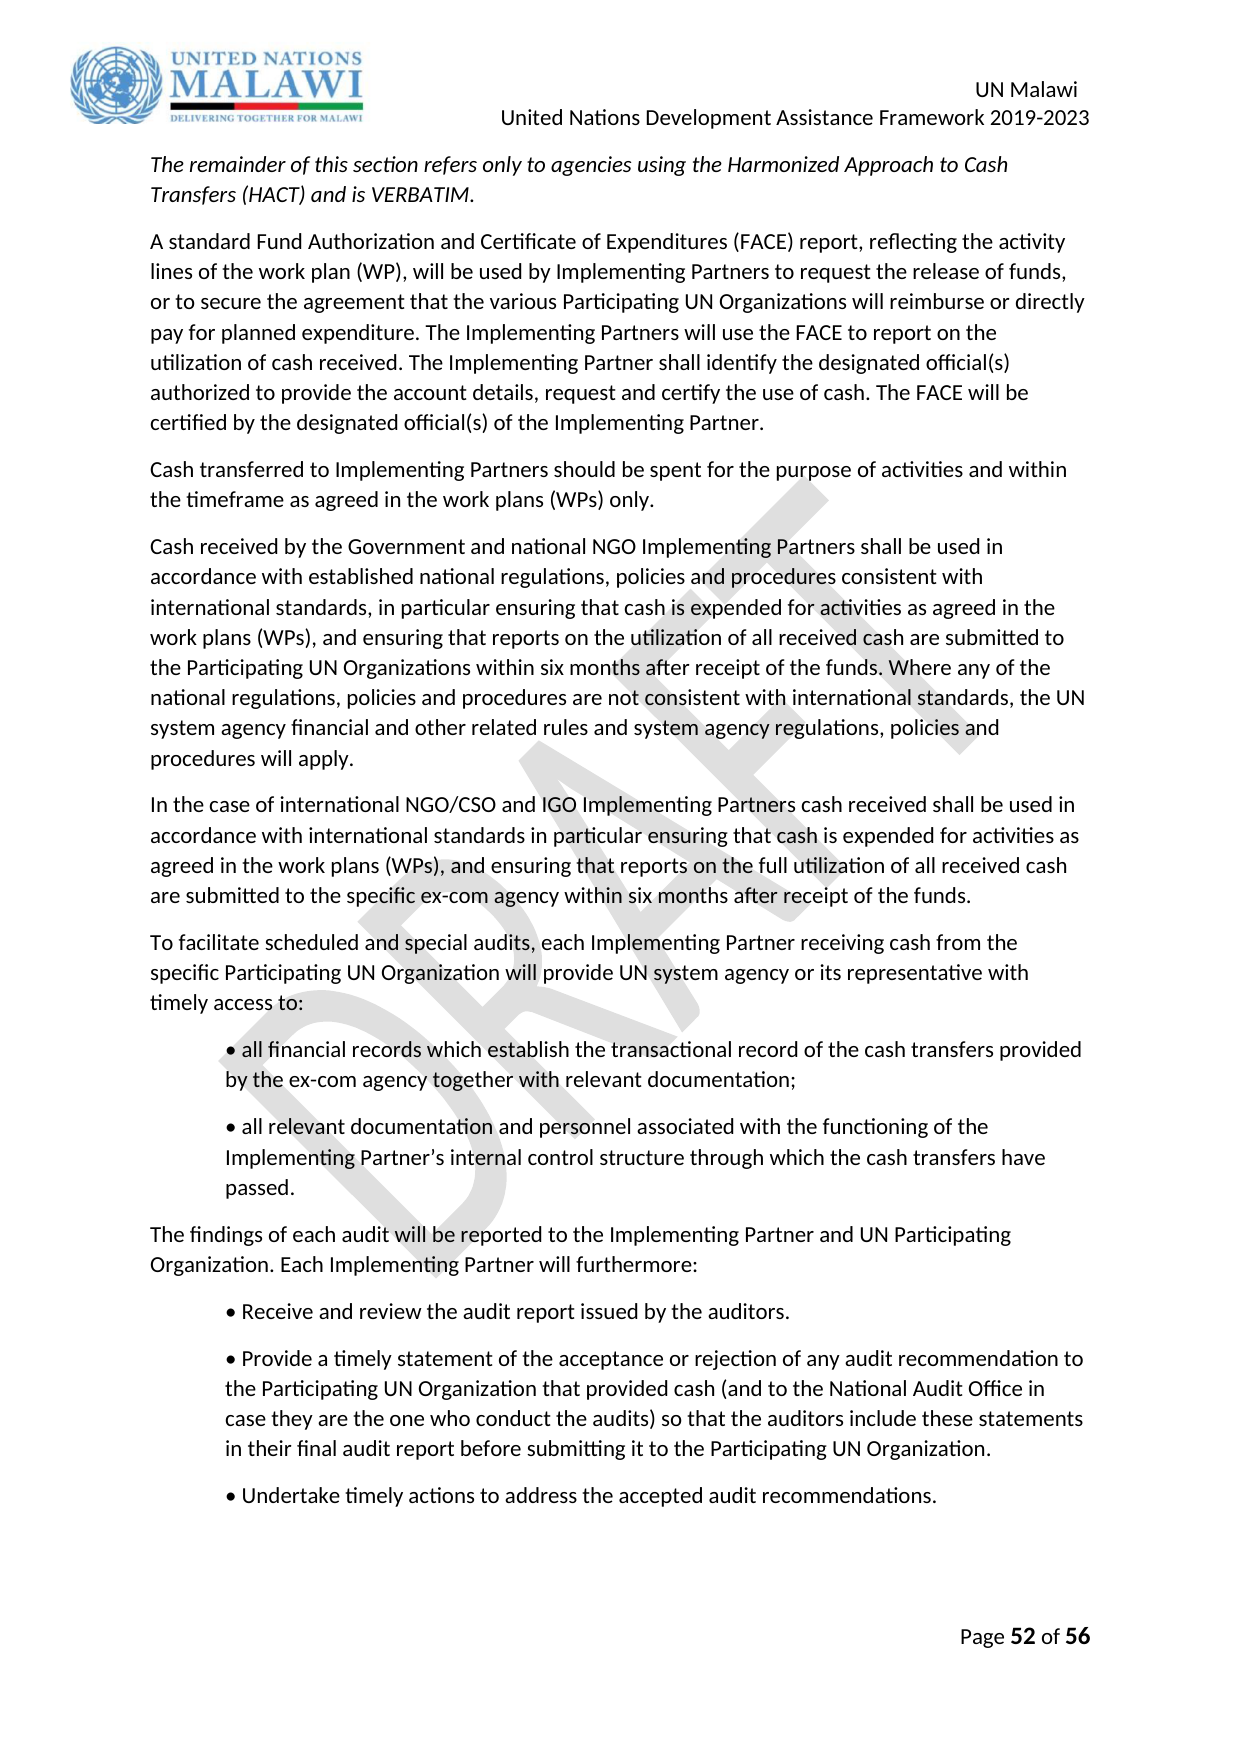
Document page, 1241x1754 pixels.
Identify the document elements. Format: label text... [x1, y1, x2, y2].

text • all financial records which establish the transactional record of the cash transfers provided by the ex-com agency together with relevant documentation; [225, 1035, 1090, 1094]
text A standard Fund Authorization and Certificate of Expenditures (FACE) report, reflecting the activity lines of the work plan (WP), will be used by Implementing Partners to request the release of funds, or to secure the agreement that the various Participating UN Organizations will reimburse or directly pay for planned expenditure. The Implementing Partners will use the FACE to report on the utilization of cash received. The Implementing Partner shall identify the designated official(s) authorized to provide the account details, request and certify the use of cash. The FACE will be certified by the designated official(s) of the Implementing Partner. [150, 227, 1090, 436]
text The findings of each audit will be reported to the Implementing Partner and UN Participating Organization. Each Implementing Partner will furthermore: [150, 1220, 1090, 1278]
picture [68, 38, 372, 123]
text • Receive and review the audit report issued by the auditors. [150, 1297, 1090, 1325]
text The remainder of this section refers only to agencies using the Harmonized Approach to Cash Transfers (HACT) and is VERBATIM. [150, 150, 1090, 208]
text To facilitate scheduled and special audits, each Implementing Partner receiving cash from the specific Participating UN Organization will provide UN system agency or its representative with timely access to: [150, 928, 1090, 1017]
text • Provide a timely statement of the acceptance or rejection of any audit recommendation to the Participating UN Organization that provided cash (and to the National Audit Office in case they are the one who conduct the audits) so that the auditors include these statements in their final audit report before submitting it to the Participating UN Organization. [225, 1344, 1090, 1462]
text Cash received by the Government and national NGO Implementing Partners shall be used in accordance with established national regulations, policies and procedures consistent with international standards, in particular ensuring that cash is expended for activities as agreed in the work plans (WPs), and ensuring that reports on the utilization of all received cash are submitted to the Participating UN Organizations within six months after receipt of the funds. Where any of the national regulations, policies and procedures are not consistent with international standards, the UN system agency financial and other related rules and system agency regulations, policies and procedures will apply. [150, 532, 1090, 772]
text Cash transferred to Implementing Partners should be spent for the purpose of activities and within the timeframe as agreed in the work plans (WPs) only. [150, 455, 1090, 513]
text • Undertake timely actions to address the accepted audit recommendations. [150, 1481, 1090, 1509]
text In the case of international NGO/CSO and IGO Implementing Partners cash received shall be used in accordance with international standards in particular ensuring that cash is expended for activities as agreed in the work plans (WPs), and ensuring that reports on the full utilization of all received cash are submitted to the specific ex-com agency within six months after receipt of the funds. [150, 791, 1090, 909]
text • all relevant documentation and personnel associated with the functioning of the Implementing Partner’s internal control structure through which the cash transfers have passed. [225, 1112, 1090, 1201]
